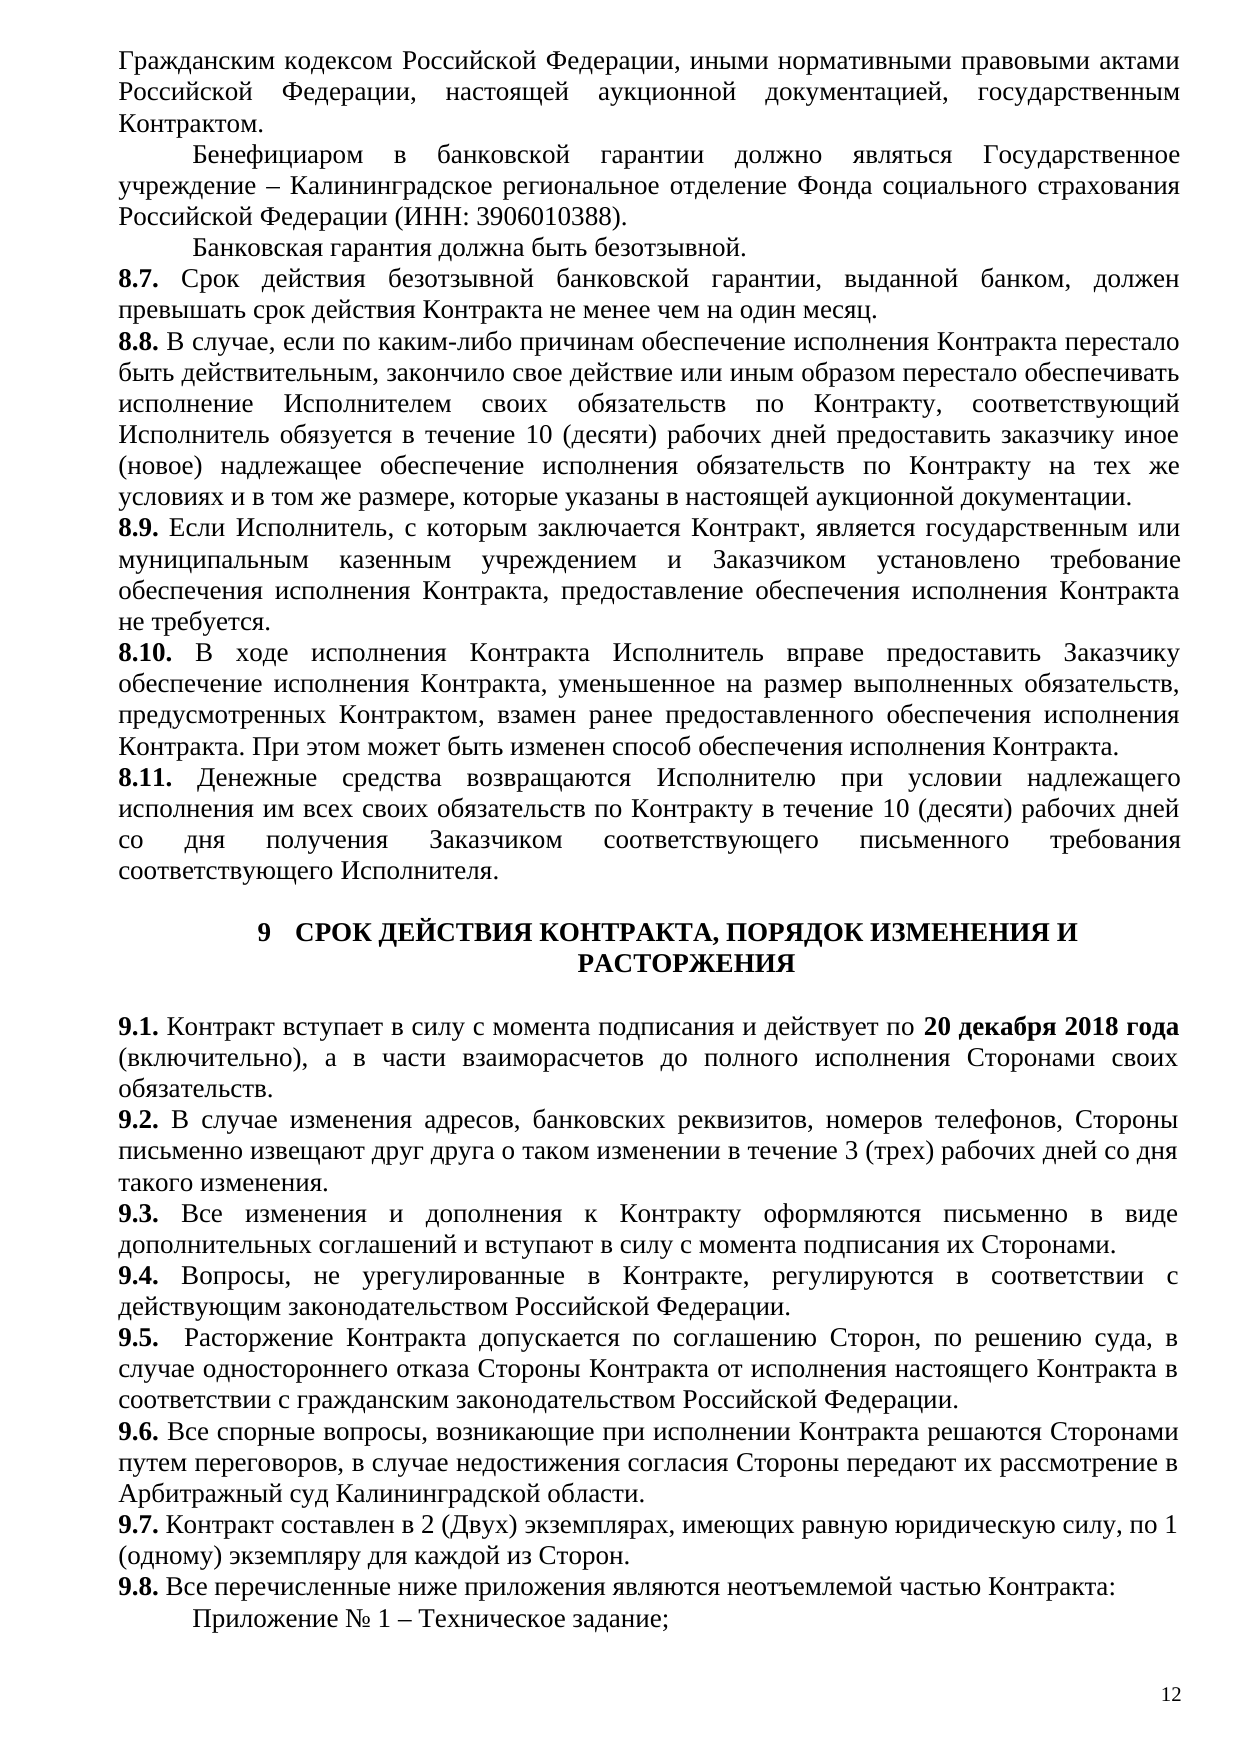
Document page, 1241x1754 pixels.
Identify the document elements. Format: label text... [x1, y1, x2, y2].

text 8.9. Если Исполнитель, с которым заключается Контракт, является государственным или муниципальным казенным учреждением и Заказчиком установлено требование обеспечения исполнения Контракта, предоставление обеспечения исполнения Контракта не требуется. [118, 512, 1181, 636]
text 9.4. Вопросы, не урегулированные в Контракте, регулируются в соответствии с действующим законодательством Российской Федерации. [118, 1259, 1180, 1321]
text 8.7. Срок действия безотзывной банковской гарантии, выданной банком, должен превышать срок действия Контракта не менее чем на один месяц. [118, 262, 1181, 325]
text 8.8. В случае, если по каким-либо причинам обеспечение исполнения Контракта перестало быть действительным, закончило свое действие или иным образом перестало обеспечивать исполнение Исполнителем своих обязательств по Контракту, соответствующий Исполнитель обязуется в течение 10 (десяти) рабочих дней предоставить заказчику иное (новое) надлежащее обеспечение исполнения обязательств по Контракту на тех же условиях и в том же размере, которые указаны в настоящей аукционной документации. [118, 325, 1181, 512]
text Банковская гарантия должна быть безотзывной. [118, 231, 1181, 262]
text Бенефициаром в банковской гарантии должно являться Государственное учреждение – Калининградское региональное отделение Фонда социального страхования Российской Федерации (ИНН: 3906010388). [118, 138, 1181, 231]
text 8.11. Денежные средства возвращаются Исполнителю при условии надлежащего исполнения им всех своих обязательств по Контракту в течение 10 (десяти) рабочих дней со дня получения Заказчиком соответствующего письменного требования соответствующего Исполнителя. [118, 761, 1181, 885]
text 9.1. Контракт вступает в силу с момента подписания и действует по 20 декабря 2018 года (включительно), а в части взаиморасчетов до полного исполнения Сторонами своих обязательств. [118, 1010, 1180, 1103]
text 8.10. В ходе исполнения Контракта Исполнитель вправе предоставить Заказчику обеспечение исполнения Контракта, уменьшенное на размер выполненных обязательств, предусмотренных Контрактом, взамен ранее предоставленного обеспечения исполнения Контракта. При этом может быть изменен способ обеспечения исполнения Контракта. [118, 636, 1181, 761]
text 9.5. Расторжение Контракта допускается по соглашению Сторон, по решению суда, в случае одностороннего отказа Стороны Контракта от исполнения настоящего Контракта в соответствии с гражданским законодательством Российской Федерации. [118, 1321, 1180, 1415]
text 9.7. Контракт составлен в 2 (Двух) экземплярах, имеющих равную юридическую силу, по 1 (одному) экземпляру для каждой из Сторон. [118, 1508, 1180, 1571]
list СРОК ДЕЙСТВИЯ КОНТРАКТА, ПОРЯДОК ИЗМЕНЕНИЯ И РАСТОРЖЕНИЯ [156, 916, 1180, 979]
text 9.6. Все спорные вопросы, возникающие при исполнении Контракта решаются Сторонами путем переговоров, в случае недостижения согласия Стороны передают их рассмотрение в Арбитражный суд Калининградской области. [118, 1415, 1180, 1508]
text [118, 44, 1181, 138]
text Приложение № 1 – Техническое задание; [118, 1602, 1180, 1633]
text 9.3. Все изменения и дополнения к Контракту оформляются письменно в виде дополнительных соглашений и вступают в силу с момента подписания их Сторонами. [118, 1197, 1180, 1259]
text 9.2. В случае изменения адресов, банковских реквизитов, номеров телефонов, Стороны письменно извещают друг друга о таком изменении в течение 3 (трех) рабочих дней со дня такого изменения. [118, 1103, 1180, 1197]
text 9.8. Все перечисленные ниже приложения являются неотъемлемой частью Контракта: [118, 1571, 1180, 1602]
